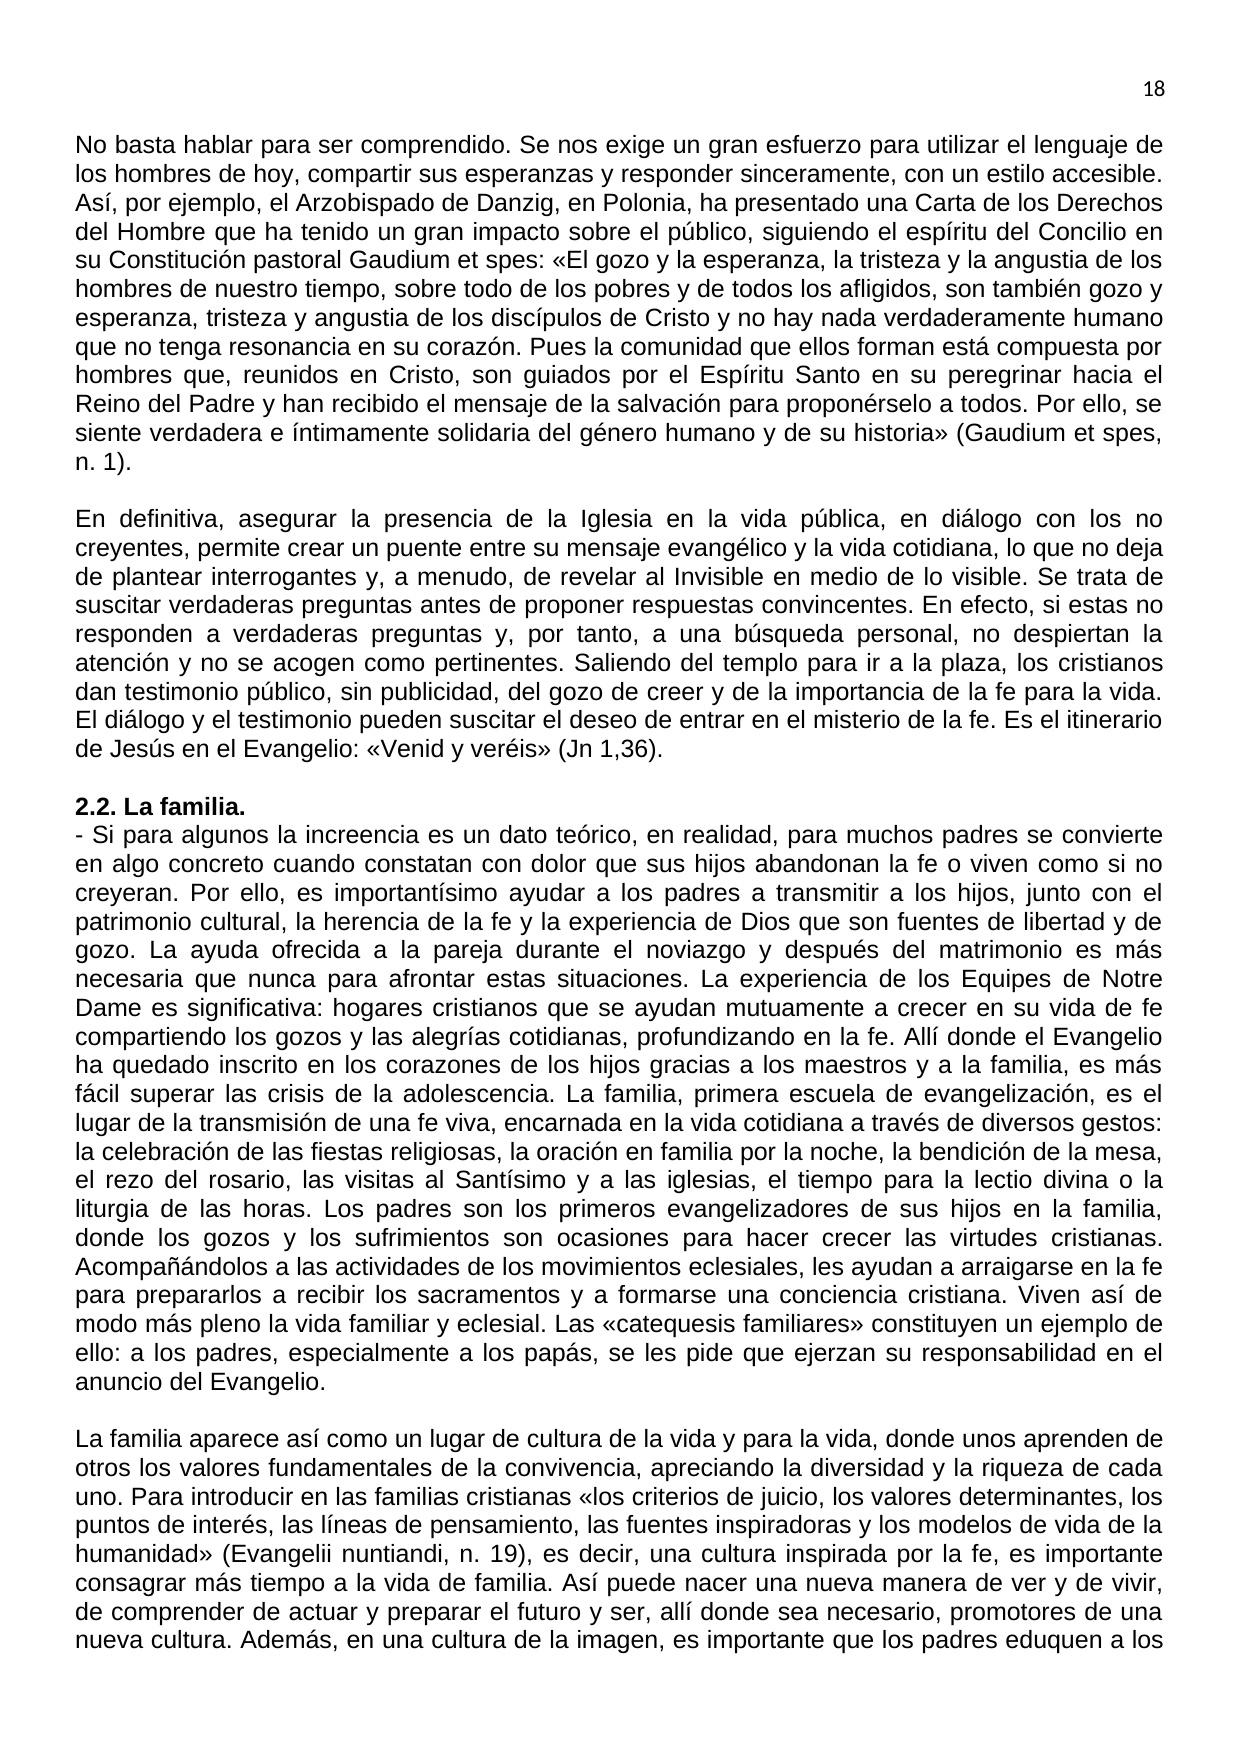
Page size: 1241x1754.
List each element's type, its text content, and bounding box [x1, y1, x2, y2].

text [75, 1424, 1165, 1654]
text 2.2. La familia. [75, 792, 1165, 821]
text En definitiva, asegurar la presencia de la Iglesia en la vida pública, en diálogo con los no creyentes, permite crear un puente entre su mensaje evangélico y la vida cotidiana, lo que no deja de plantear interrogantes y, a menudo, de revelar al Invisible en medio de lo visible. Se trata de suscitar verdaderas preguntas antes de proponer respuestas convincentes. En efecto, si estas no responden a verdaderas preguntas y, por tanto, a una búsqueda personal, no despiertan la atención y no se acogen como pertinentes. Saliendo del templo para ir a la plaza, los cristianos dan testimonio público, sin publicidad, del gozo de creer y de la importancia de la fe para la vida. El diálogo y el testimonio pueden suscitar el deseo de entrar en el misterio de la fe. Es el itinerario de Jesús en el Evangelio: «Venid y veréis» (Jn 1,36). [75, 504, 1165, 763]
text No basta hablar para ser comprendido. Se nos exige un gran esfuerzo para utilizar el lenguaje de los hombres de hoy, compartir sus esperanzas y responder sinceramente, con un estilo accesible. Así, por ejemplo, el Arzobispado de Danzig, en Polonia, ha presentado una Carta de los Derechos del Hombre que ha tenido un gran impacto sobre el público, siguiendo el espíritu del Concilio en su Constitución pastoral Gaudium et spes: «El gozo y la esperanza, la tristeza y la angustia de los hombres de nuestro tiempo, sobre todo de los pobres y de todos los afligidos, son también gozo y esperanza, tristeza y angustia de los discípulos de Cristo y no hay nada verdaderamente humano que no tenga resonancia en su corazón. Pues la comunidad que ellos forman está compuesta por hombres que, reunidos en Cristo, son guiados por el Espíritu Santo en su peregrinar hacia el Reino del Padre y han recibido el mensaje de la salvación para proponérselo a todos. Por ello, se siente verdadera e íntimamente solidaria del género humano y de su historia» (Gaudium et spes, n. 1). [75, 131, 1165, 476]
text - Si para algunos la increencia es un dato teórico, en realidad, para muchos padres se convierte en algo concreto cuando constatan con dolor que sus hijos abandonan la fe o viven como si no creyeran. Por ello, es importantísimo ayudar a los padres a transmitir a los hijos, junto con el patrimonio cultural, la herencia de la fe y la experiencia de Dios que son fuentes de libertad y de gozo. La ayuda ofrecida a la pareja durante el noviazgo y después del matrimonio es más necesaria que nunca para afrontar estas situaciones. La experiencia de los Equipes de Notre Dame es significativa: hogares cristianos que se ayudan mutuamente a crecer en su vida de fe compartiendo los gozos y las alegrías cotidianas, profundizando en la fe. Allí donde el Evangelio ha quedado inscrito en los corazones de los hijos gracias a los maestros y a la familia, es más fácil superar las crisis de la adolescencia. La familia, primera escuela de evangelización, es el lugar de la transmisión de una fe viva, encarnada en la vida cotidiana a través de diversos gestos: la celebración de las fiestas religiosas, la oración en familia por la noche, la bendición de la mesa, el rezo del rosario, las visitas al Santísimo y a las iglesias, el tiempo para la lectio divina o la liturgia de las horas. Los padres son los primeros evangelizadores de sus hijos en la familia, donde los gozos y los sufrimientos son ocasiones para hacer crecer las virtudes cristianas. Acompañándolos a las actividades de los movimientos eclesiales, les ayudan a arraigarse en la fe para prepararlos a recibir los sacramentos y a formarse una conciencia cristiana. Viven así de modo más pleno la vida familiar y eclesial. Las «catequesis familiares» constituyen un ejemplo de ello: a los padres, especialmente a los papás, se les pide que ejerzan su responsabilidad en el anuncio del Evangelio. [75, 821, 1165, 1396]
